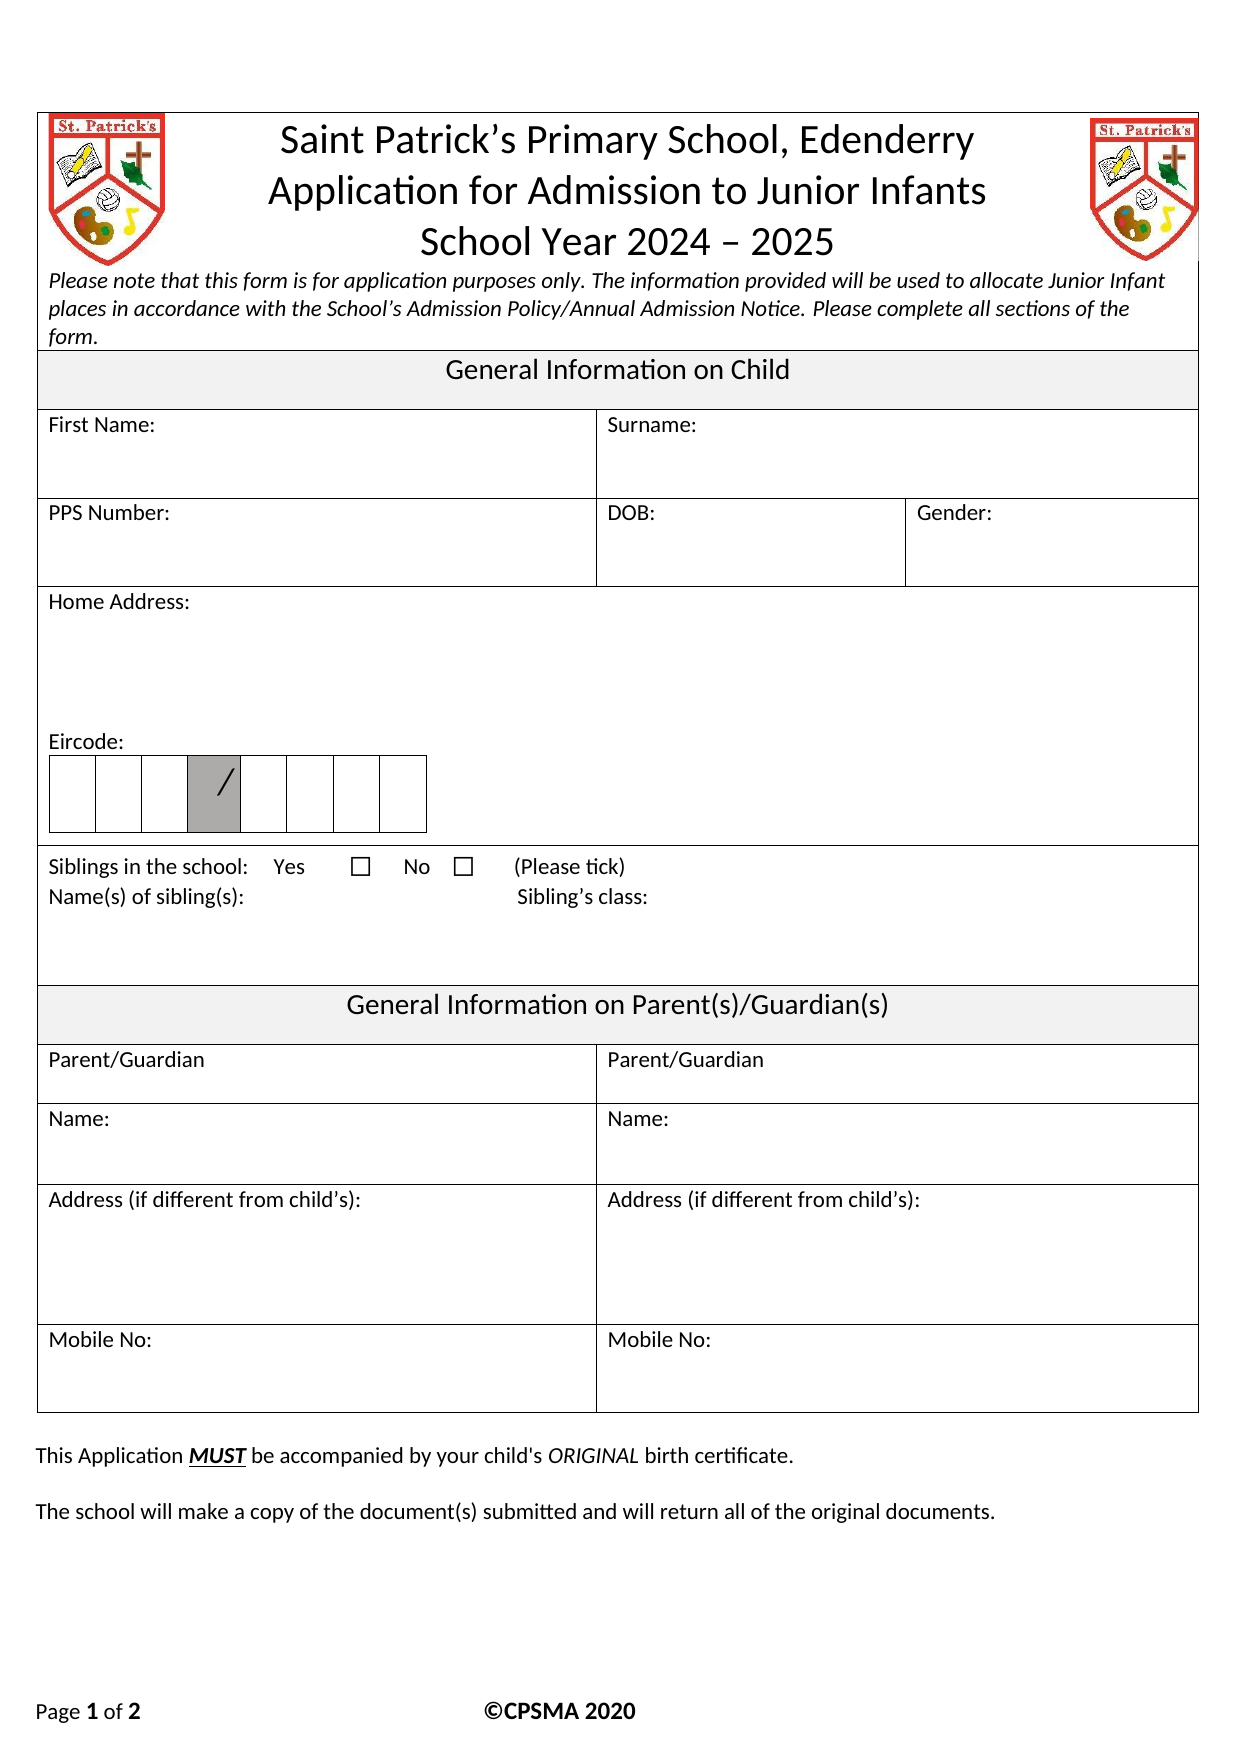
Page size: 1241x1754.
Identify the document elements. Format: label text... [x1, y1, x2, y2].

table_header Saint Patrick’s Primary School, Edenderry Application for Admission to Junior Infants School Year 2024 – 2025 Please note that this form is for application purposes only. The information provided will be used to allocate Junior Infant places in accordance with the School’s Admission Policy/Annual Admission Notice. Please complete all sections of the form. [38, 113, 1198, 350]
table_cell Parent/Guardian [38, 1045, 596, 1103]
table_cell First Name: [38, 410, 596, 497]
table_cell Address (if different from child’s): [38, 1185, 596, 1324]
table_cell Home Address: Eircode: [38, 587, 1198, 845]
table_cell Gender: [906, 499, 1198, 586]
table_cell Parent/Guardian [597, 1045, 1198, 1103]
table_cell Mobile No: [38, 1325, 596, 1412]
table_cell Siblings in the school: Yes ◻ No ◻ (Please tick) Name(s) of sibling(s): Sibling’s class: [38, 846, 1198, 985]
text This Application MUST be accompanied by your child's ORIGINAL birth certificate. [35, 1441, 1181, 1469]
table_cell Surname: [597, 410, 1198, 497]
picture [48, 113, 165, 266]
table_cell Name: [38, 1104, 596, 1184]
table_cell DOB: [597, 499, 905, 586]
text The school will make a copy of the document(s) submitted and will return all of the original documents. [35, 1497, 1181, 1525]
table_cell Mobile No: [597, 1325, 1198, 1412]
table_cell General Information on Child [38, 351, 1198, 409]
table_cell PPS Number: [38, 499, 596, 586]
picture [1090, 118, 1199, 261]
table_cell Address (if different from child’s): [597, 1185, 1198, 1324]
table_cell Name: [597, 1104, 1198, 1184]
table_cell General Information on Parent(s)/Guardian(s) [38, 986, 1198, 1044]
